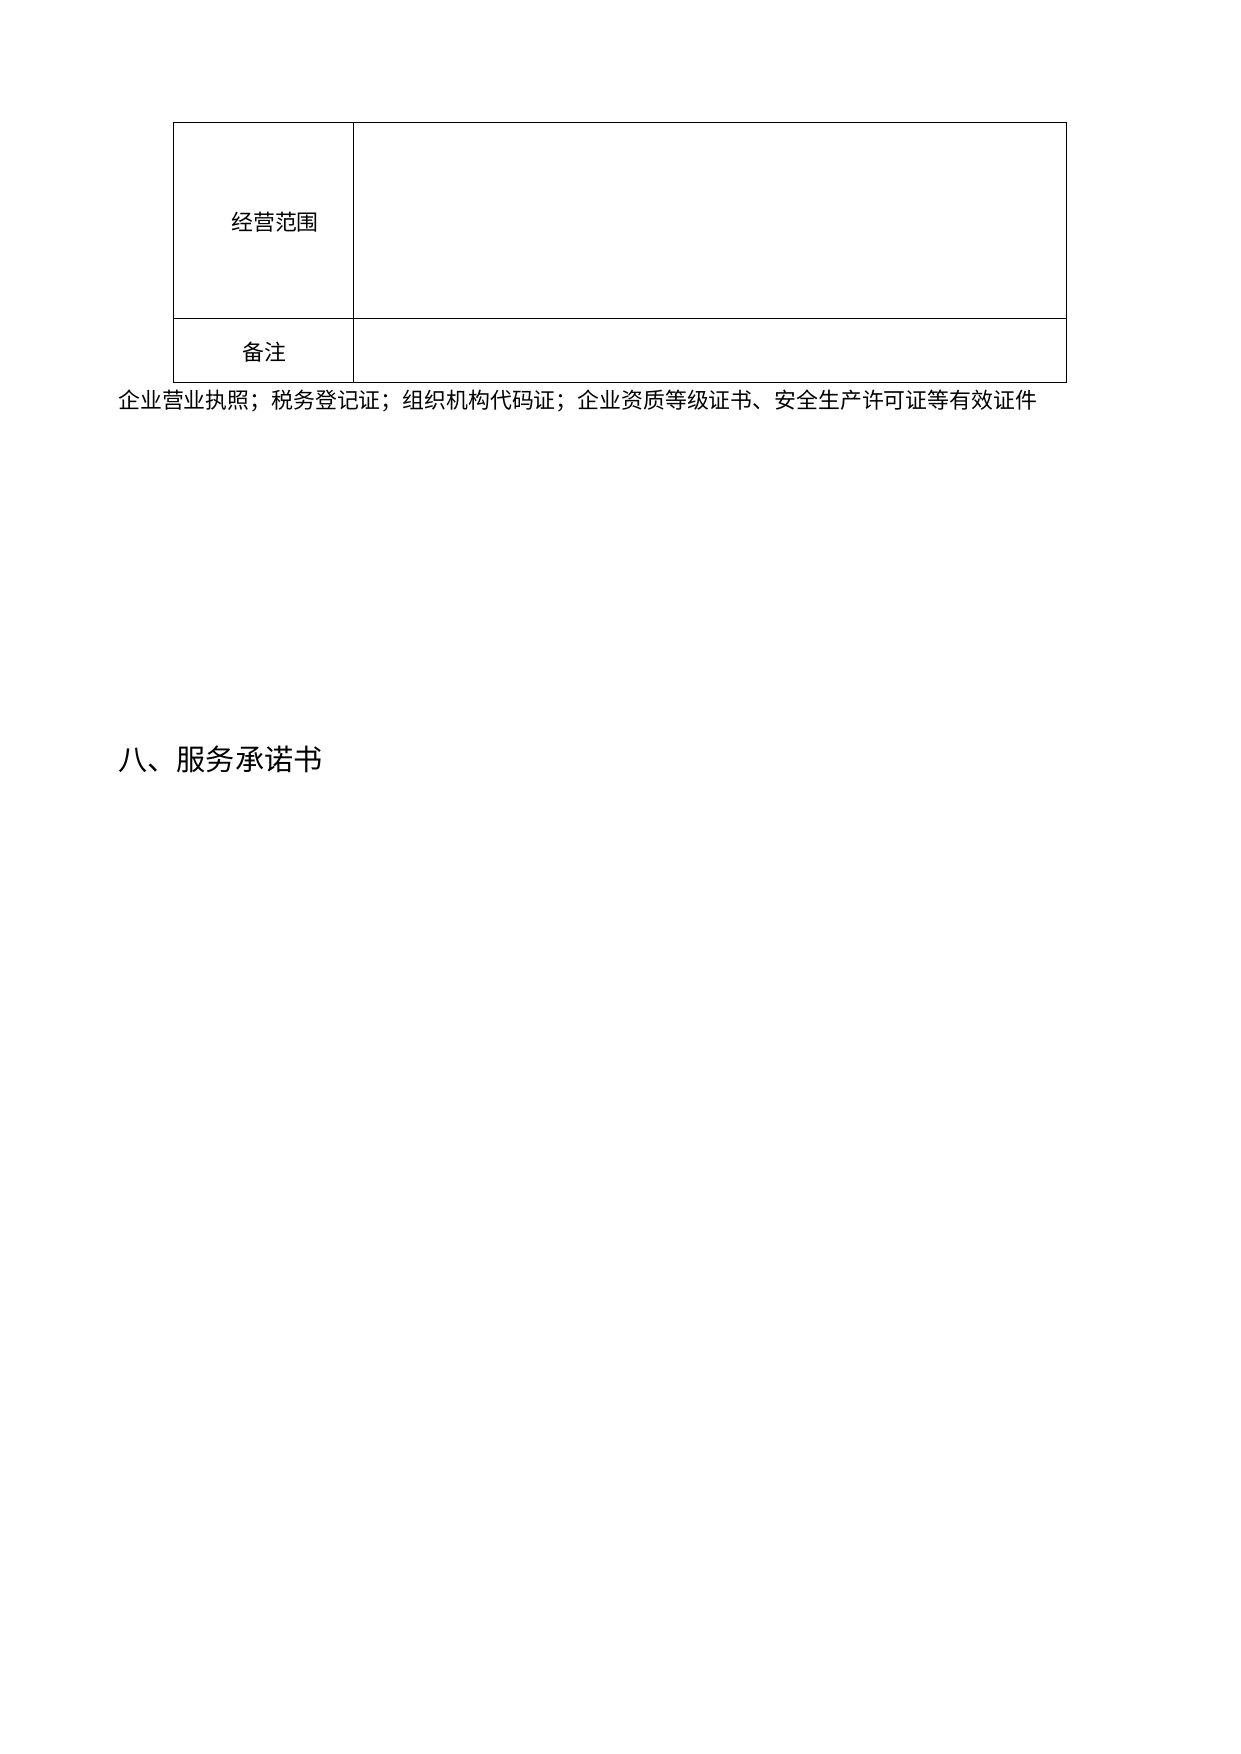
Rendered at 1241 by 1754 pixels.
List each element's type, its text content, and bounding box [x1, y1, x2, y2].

table_cell [354, 123, 1066, 318]
text 企业营业执照；税务登记证；组织机构代码证；企业资质等级证书、安全生产许可证等有效证件 [118, 383, 1122, 416]
table_cell 经营范围 [174, 123, 353, 318]
table_cell 备注 [174, 319, 353, 382]
subtitle 八、服务承诺书 [118, 725, 1122, 790]
table_cell [354, 319, 1066, 382]
